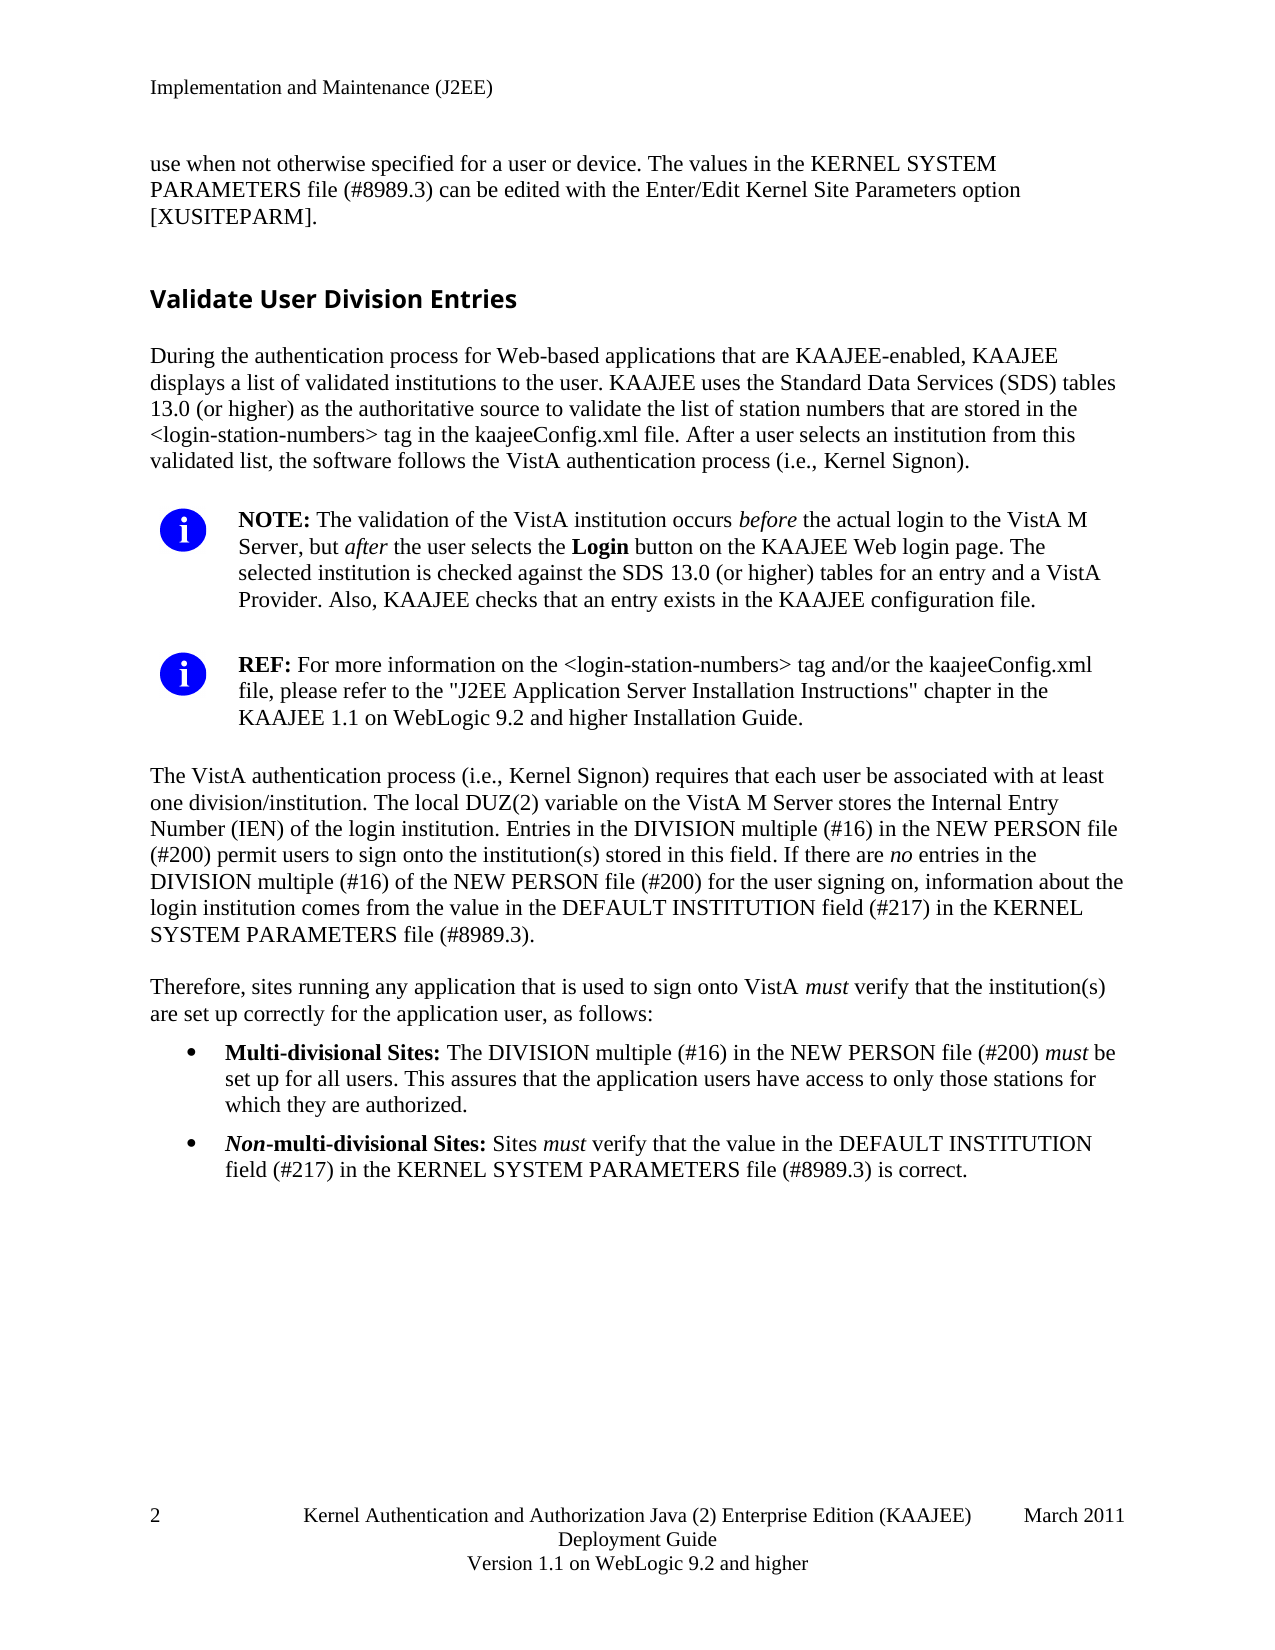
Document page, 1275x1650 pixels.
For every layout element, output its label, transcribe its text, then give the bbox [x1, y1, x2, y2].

text Therefore, sites running any application that is used to sign onto VistA must verify that the institution(s) are set up correctly for the application user, as follows: [150, 973, 1125, 1026]
text The VistA authentication process (i.e., Kernel Signon) requires that each user be associated with at least one division/institution. The local DUZ(2) variable on the VistA M Server stores the Internal Entry Number (IEN) of the login institution. Entries in the DIVISION multiple (#16) in the PERSON file (#200) permit users to sign onto the institution(s) stored in this field. If there are no entries in the DIVISION multiple (#16) of the PERSON file (#200) for the user signing on, information about the login institution comes from the value in the DEFAULT INSTITUTION field (#217) in the KERNEL SYSTEM PARAMETERS file (#8989.3). [150, 762, 1125, 947]
picture [159, 650, 207, 698]
picture [159, 506, 207, 554]
subtitle Validate User Division Entries [150, 282, 1125, 316]
list Multi-divisional Sites: The DIVISION multiple (#16) in the PERSON file (#200) must be set up for all users. This assures that the application users have access to only those stations for which they are authorized. [187, 1038, 1125, 1118]
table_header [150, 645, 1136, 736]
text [150, 150, 1125, 229]
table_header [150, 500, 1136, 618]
text During the authentication process for Web-based applications that are KAAJEE-enabled, KAAJEE displays a list of validated institutions to the user. KAAJEE uses the Standard Data Services () tables 13.0 (or higher) as the authoritative source to validate the list of station numbers that are stored in the <login-station-numbers> tag in the kaajeeConfig.xml file. After a user selects an institution from this validated list, the software follows the VistA authentication process (i.e., Kernel Signon). [150, 342, 1125, 474]
list Non-multi-divisional Sites: Sites must verify that the value in the DEFAULT INSTITUTION field (#217) in the KERNEL SYSTEM PARAMETERS file (#8989.3) is correct. [187, 1130, 1125, 1183]
